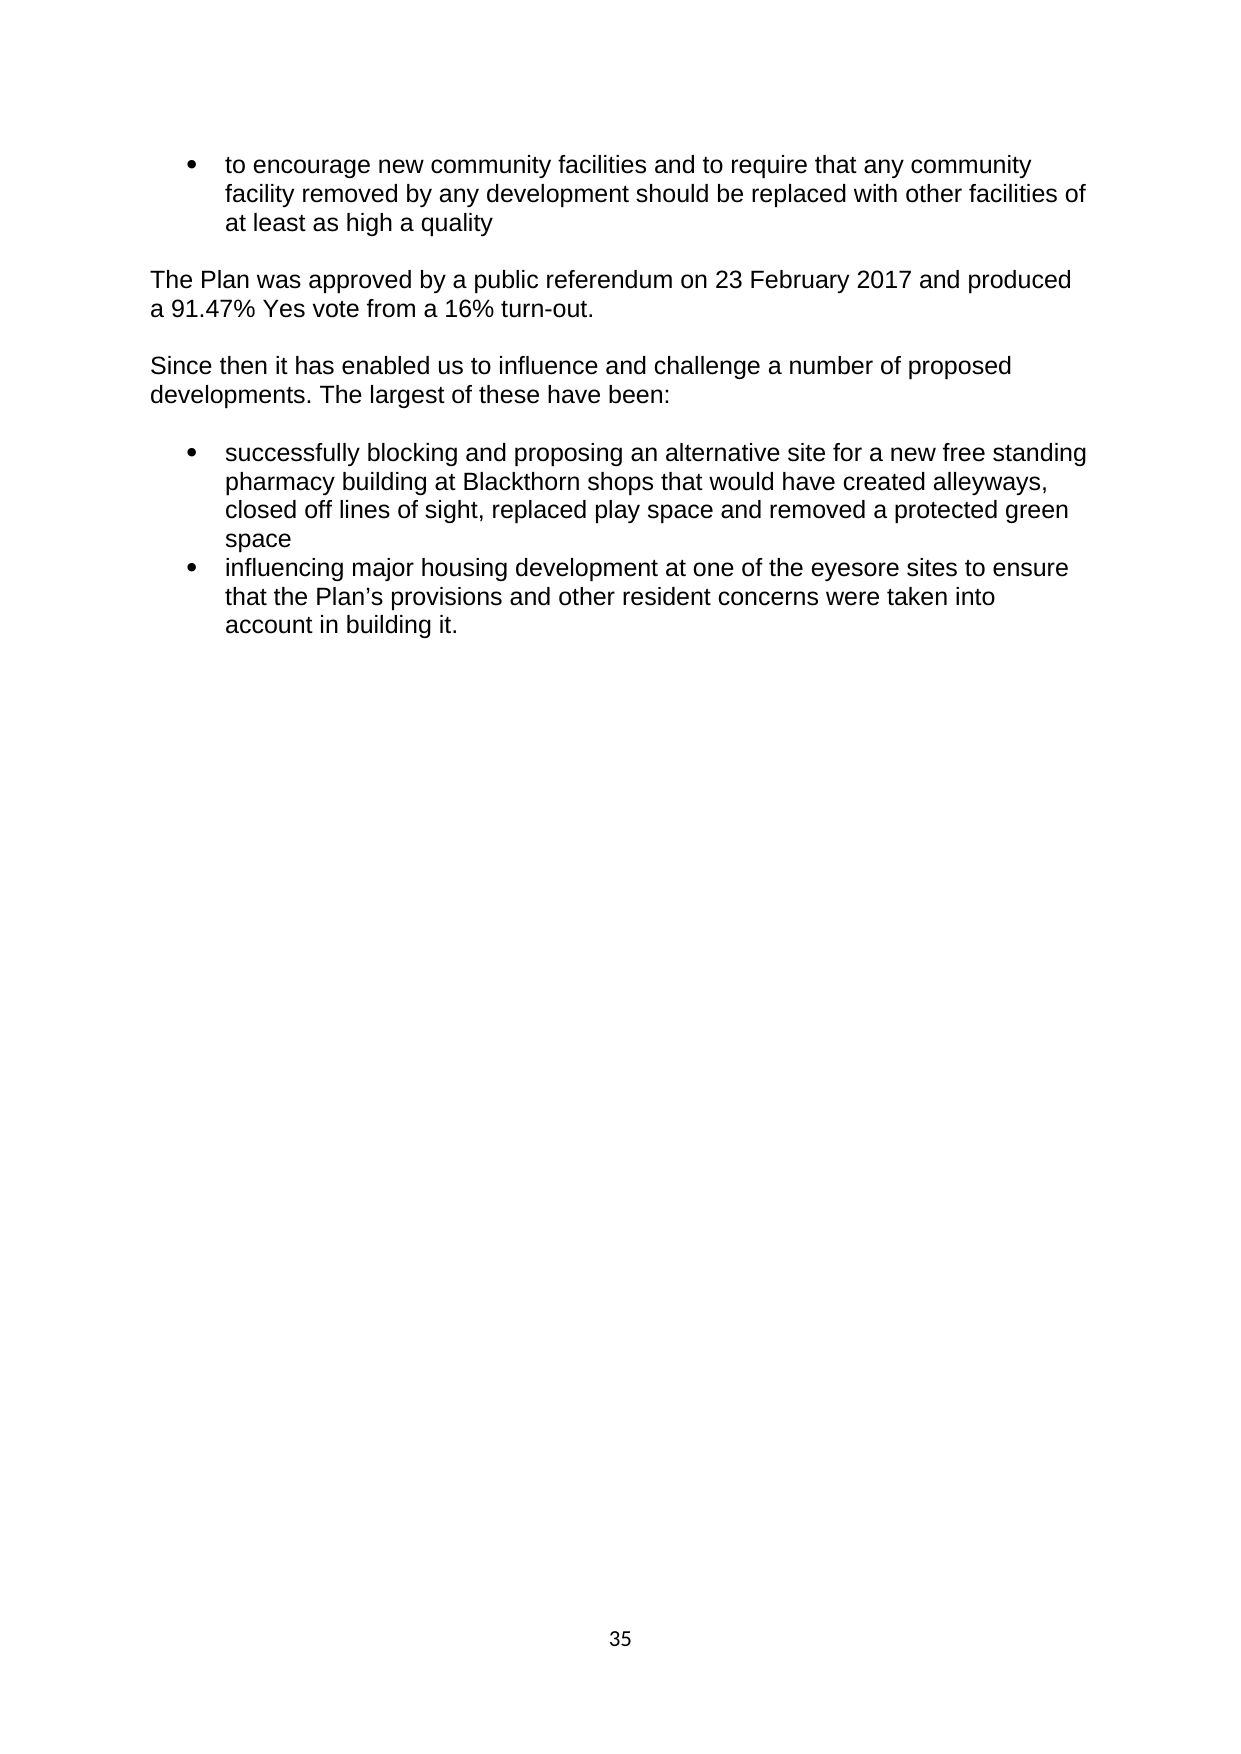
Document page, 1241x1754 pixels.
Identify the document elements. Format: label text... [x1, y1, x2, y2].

list to encourage new community facilities and to require that any community facility removed by any development should be replaced with other facilities of at least as high a quality [187, 150, 1090, 236]
text Since then it has enabled us to influence and challenge a number of proposed developments. The largest of these have been: [150, 351, 1090, 409]
text The Plan was approved by a public referendum on 23 February 2017 and produced a 91.47% Yes vote from a 16% turn-out. [150, 265, 1090, 323]
list influencing major housing development at one of the eyesore sites to ensure that the Plan’s provisions and other resident concerns were taken into account in building it. [187, 553, 1090, 639]
list successfully blocking and proposing an alternative site for a new free standing pharmacy building at Blackthorn shops that would have created alleyways, closed off lines of sight, replaced play space and removed a protected green space [187, 438, 1090, 553]
